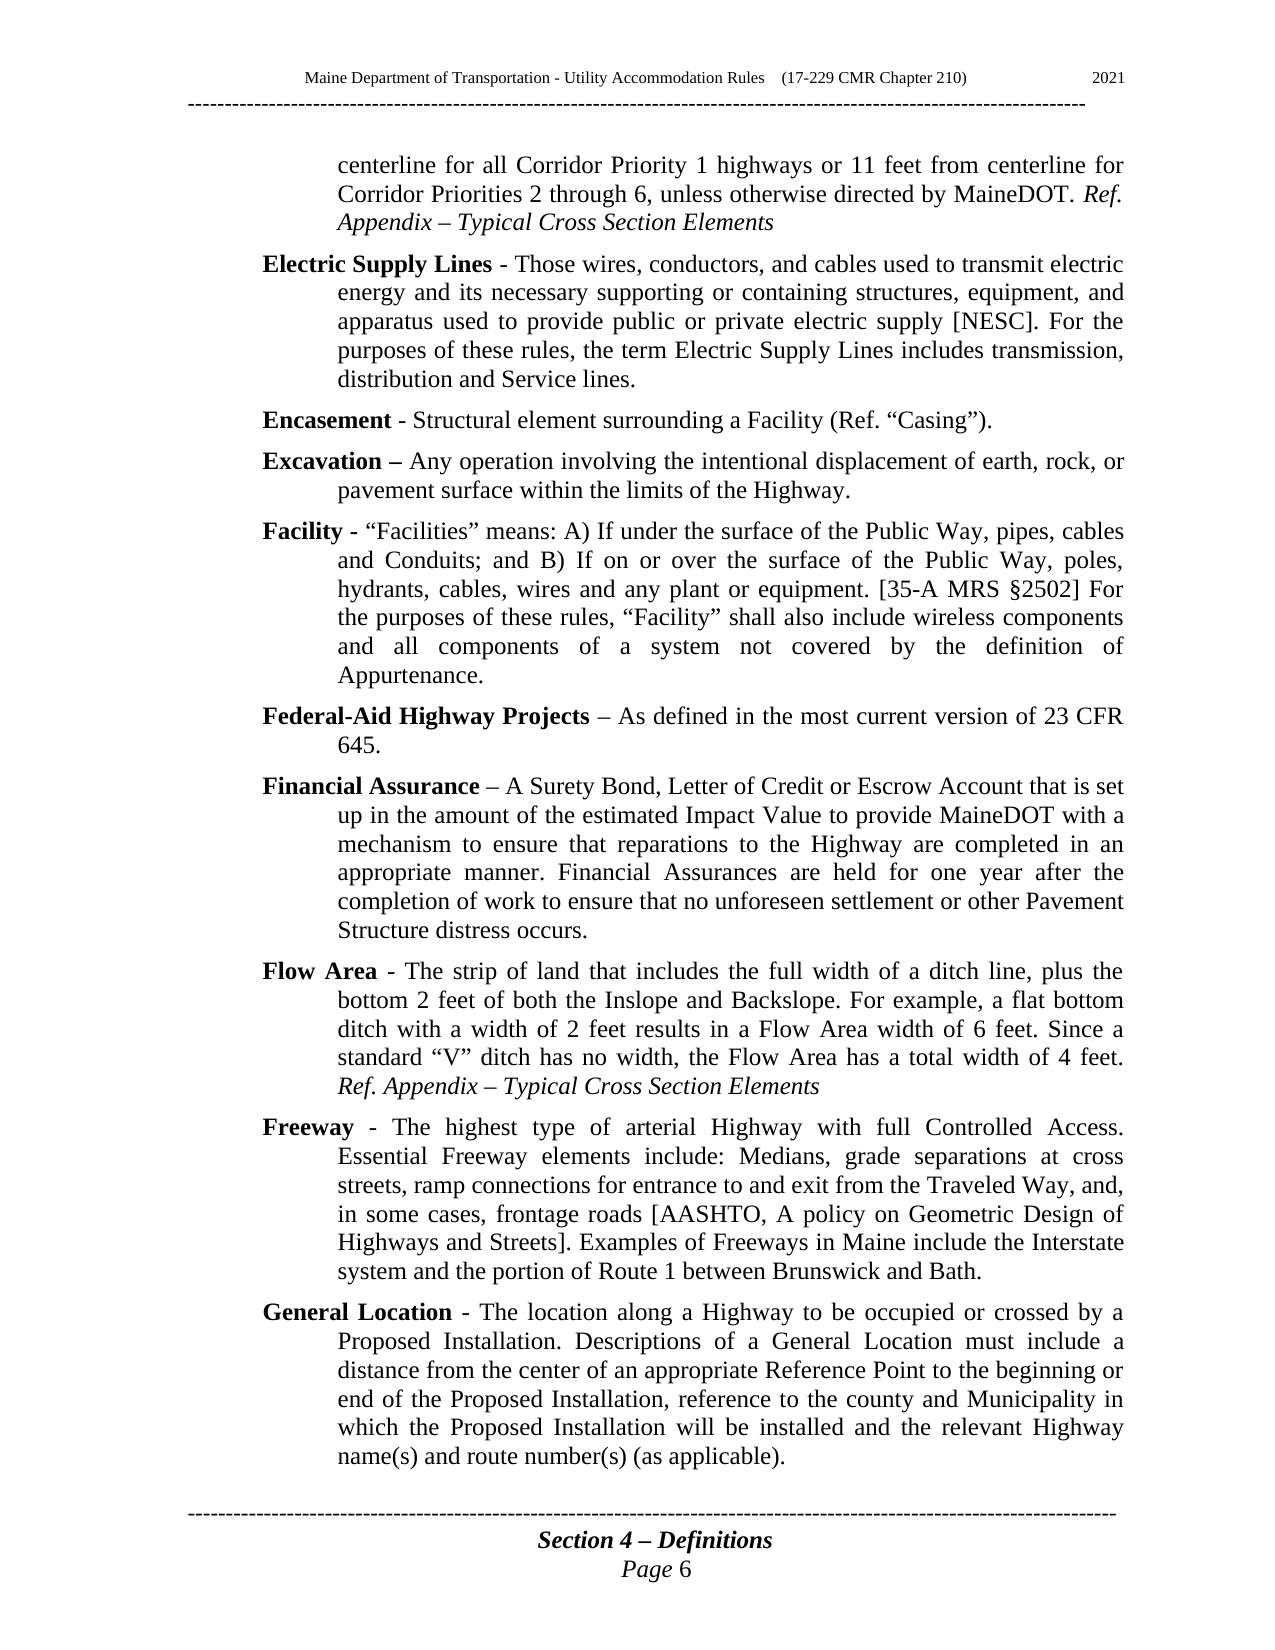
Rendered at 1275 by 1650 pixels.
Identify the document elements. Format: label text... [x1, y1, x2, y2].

text Encasement - Structural element surrounding a Facility (Ref. “Casing”). [262, 405, 1125, 434]
text Financial Assurance – A Surety Bond, Letter of Credit or Escrow Account that is set up in the amount of the estimated Impact Value to provide MaineDOT with a mechanism to ensure that reparations to the Highway are completed in an appropriate manner. Financial Assurances are held for one year after the completion of work to ensure that no unforeseen settlement or other Pavement Structure distress occurs. [262, 771, 1125, 944]
text General Location - The location along a Highway to be occupied or crossed by a Proposed Installation. Descriptions of a General Location must include a distance from the center of an appropriate Reference Point to the beginning or end of the Proposed Installation, reference to the county and Municipality in which the Proposed Installation will be installed and the relevant Highway name(s) and route number(s) (as applicable). [262, 1297, 1125, 1470]
text Federal-Aid Highway Projects – As defined in the most current version of 23 CFR 645. [262, 701, 1125, 759]
text Facility - “Facilities” means: A) If under the surface of the Public Way, pipes, cables and Conduits; and B) If on or over the surface of the Public Way, poles, hydrants, cables, wires and any plant or equipment. [35-A MRS §2502] For the purposes of these rules, “Facility” shall also include wireless components and all components of a system not covered by the definition of Appurtenance. [262, 516, 1125, 689]
text Electric Supply Lines - Those wires, conductors, and cables used to transmit electric energy and its necessary supporting or containing structures, equipment, and apparatus used to provide public or private electric supply [NESC]. For the purposes of these rules, the term Electric Supply Lines includes transmission, distribution and Service lines. [262, 249, 1125, 392]
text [262, 150, 1125, 236]
text Excavation – Any operation involving the intentional displacement of earth, rock, or pavement surface within the limits of the Highway. [262, 446, 1125, 504]
text Freeway - The highest type of arterial Highway with full Controlled Access. Essential Freeway elements include: Medians, grade separations at cross streets, ramp connections for entrance to and exit from the Traveled Way, and, in some cases, frontage roads [AASHTO, A policy on Geometric Design of Highways and Streets]. Examples of Freeways in Maine include the Interstate system and the portion of Route 1 between Brunswick and Bath. [262, 1112, 1125, 1285]
text Flow Area - The strip of land that includes the full width of a ditch line, plus the bottom 2 feet of both the Inslope and Backslope. For example, a flat bottom ditch with a width of 2 feet results in a Flow Area width of 6 feet. Since a standard “V” ditch has no width, the Flow Area has a total width of 4 feet. Ref. Appendix – Typical Cross Section Elements [262, 956, 1125, 1100]
